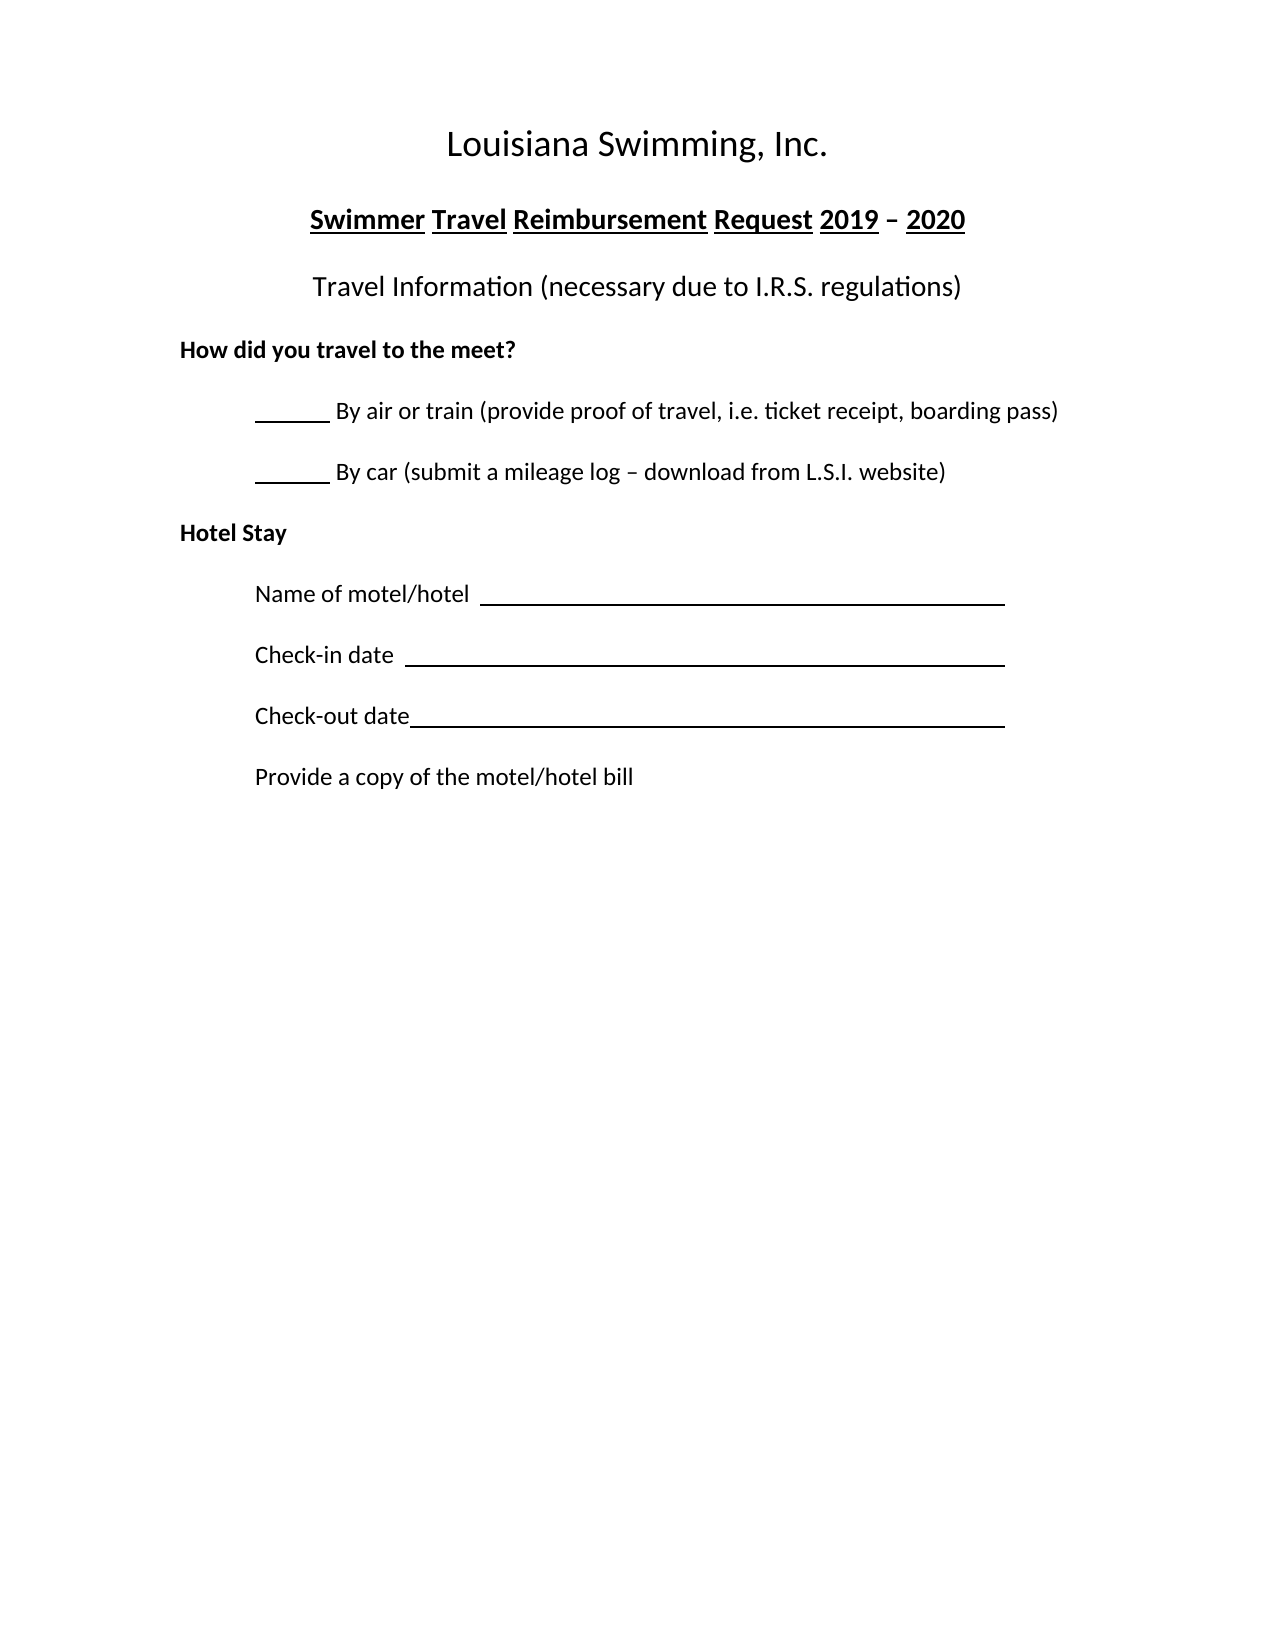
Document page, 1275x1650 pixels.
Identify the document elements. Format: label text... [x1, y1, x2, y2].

text How did you travel to the meet? [105, 334, 1170, 364]
text Check-out date [105, 700, 1170, 731]
text Provide a copy of the motel/hotel bill [105, 761, 1170, 792]
text Name of motel/hotel [105, 578, 1170, 608]
text Louisiana Swimming, Inc. [105, 120, 1170, 166]
text Swimmer Travel Reimbursement Request 2019 – 2020 [105, 201, 1170, 237]
text Travel Information (necessary due to I.R.S. regulations) [105, 268, 1170, 303]
text Hotel Stay [105, 517, 1170, 547]
text By car (submit a mileage log – download from L.S.I. website) [105, 456, 1170, 486]
text Check-in date [105, 639, 1170, 669]
text By air or train (provide proof of travel, i.e. ticket receipt, boarding pass) [105, 395, 1170, 425]
